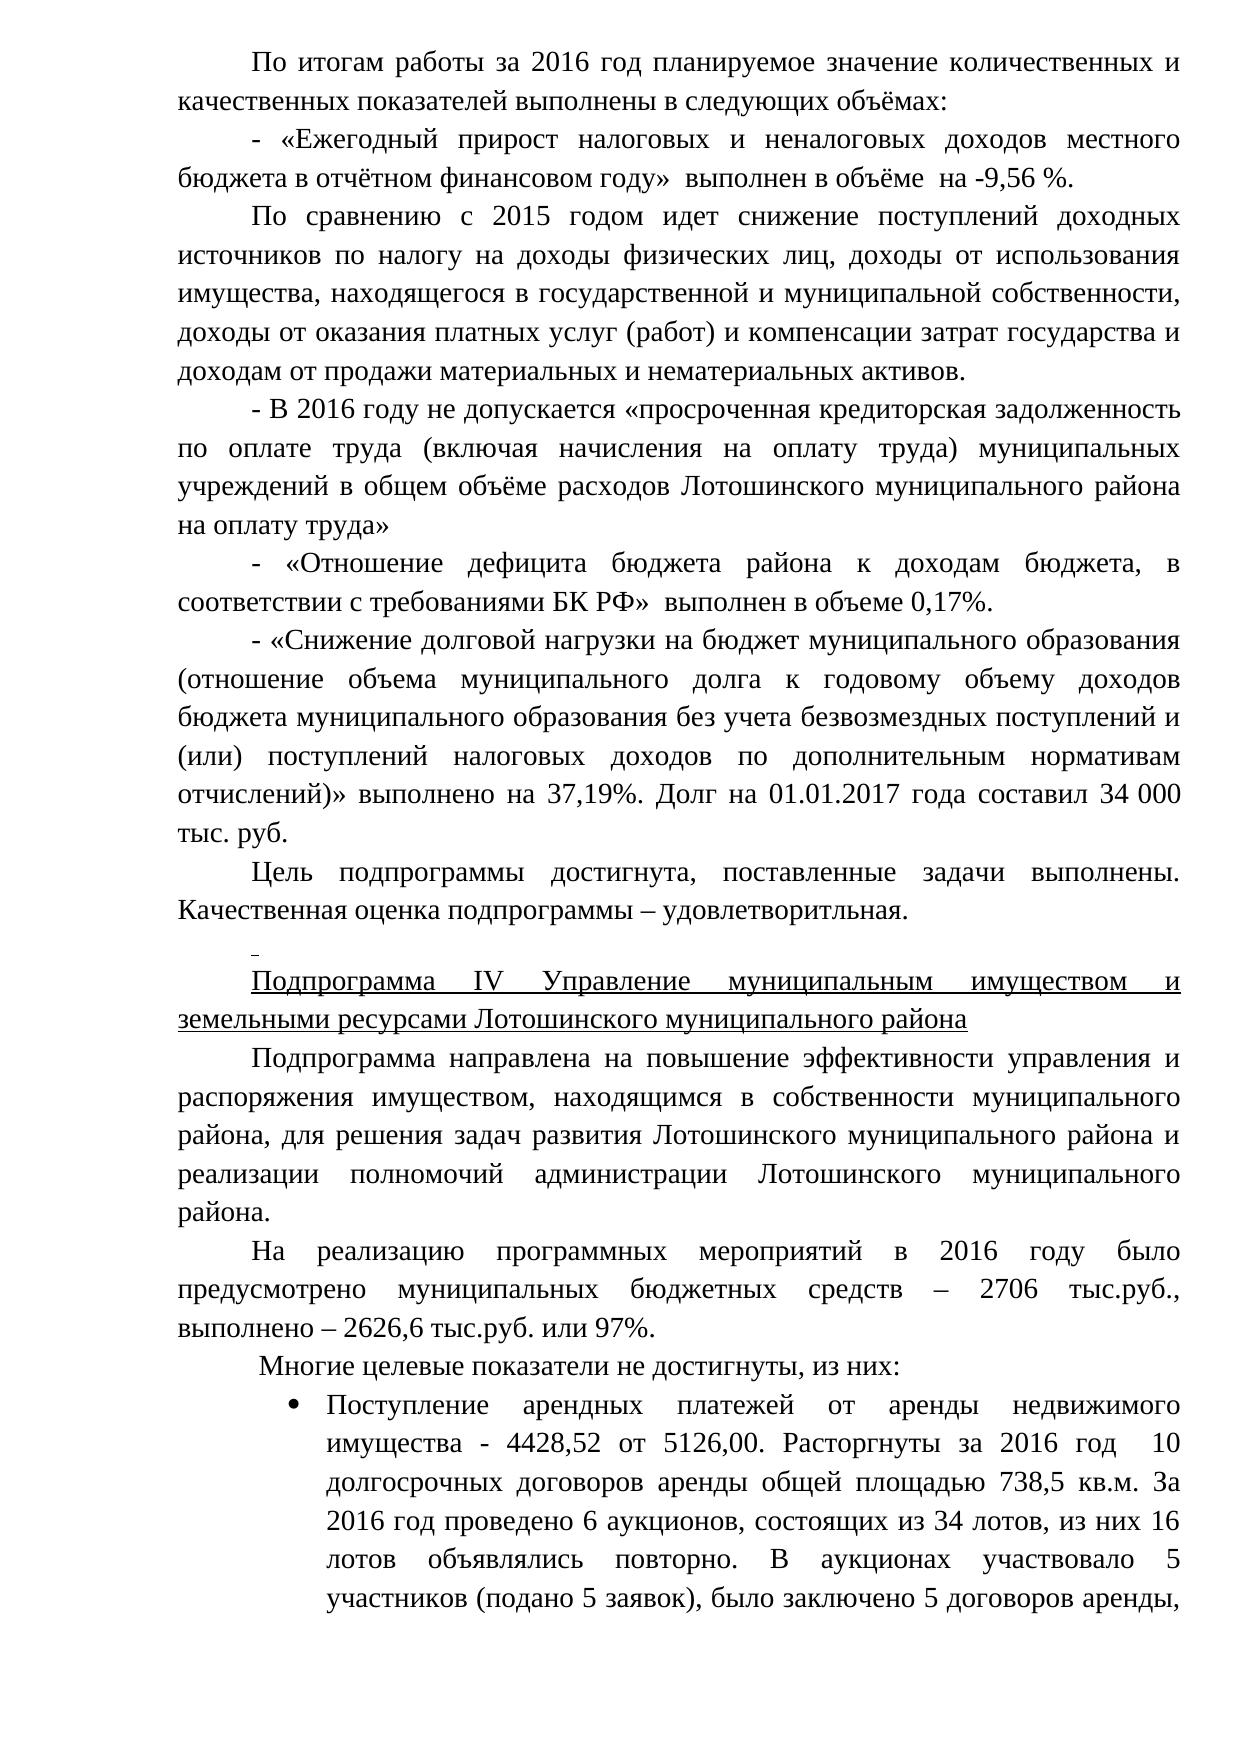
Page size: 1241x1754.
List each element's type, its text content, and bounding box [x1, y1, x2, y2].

text Подпрограмма направлена на повышение эффективности управления и распоряжения имуществом, находящимся в собственности муниципального района, для решения задач развития Лотошинского муниципального района и реализации полномочий администрации Лотошинского муниципального района. [177, 1040, 1181, 1228]
text Многие целевые показатели не достигнуты, из них: [177, 1348, 1181, 1382]
text По сравнению с 2015 годом идет снижение поступлений доходных источников по налогу на доходы физических лиц, доходы от использования имущества, находящегося в государственной и муниципальной собственности, доходы от оказания платных услуг (работ) и компенсации затрат государства и доходам от продажи материальных и нематериальных активов. [177, 198, 1181, 386]
text Цель подпрограммы достигнута, поставленные задачи выполнены. Качественная оценка подпрограммы – удовлетворитльная. [177, 854, 1181, 926]
text - В 2016 году не допускается «просроченная кредиторская задолженность по оплате труда (включая начисления на оплату труда) муниципальных учреждений в общем объёме расходов Лотошинского муниципального района на оплату труда» [177, 391, 1181, 540]
text По итогам работы за 2016 год планируемое значение количественных и качественных показателей выполнены в следующих объёмах: [177, 44, 1181, 116]
text - «Ежегодный прирост налоговых и неналоговых доходов местного бюджета в отчётном финансовом году» выполнен в объёме на -9,56 %. [177, 121, 1181, 193]
text На реализацию программных мероприятий в 2016 году было предусмотрено муниципальных бюджетных средств – 2706 тыс.руб., выполнено – 2626,6 тыс.руб. или 97%. [177, 1233, 1181, 1343]
text Подпрограмма IV Управление муниципальным имуществом и земельными ресурсами Лотошинского муниципального района [177, 963, 1181, 1035]
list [288, 1387, 1181, 1613]
text - «Снижение долговой нагрузки на бюджет муниципального образования (отношение объема муниципального долга к годовому объему доходов бюджета муниципального образования без учета безвозмездных поступлений и (или) поступлений налоговых доходов по дополнительным нормативам отчислений)» выполнено на 37,19%. Долг на 01.01.2017 года составил 34 000 тыс. руб. [177, 622, 1181, 849]
text - «Отношение дефицита бюджета района к доходам бюджета, в соответствии с требованиями БК РФ» выполнен в объеме 0,17%. [177, 545, 1181, 617]
